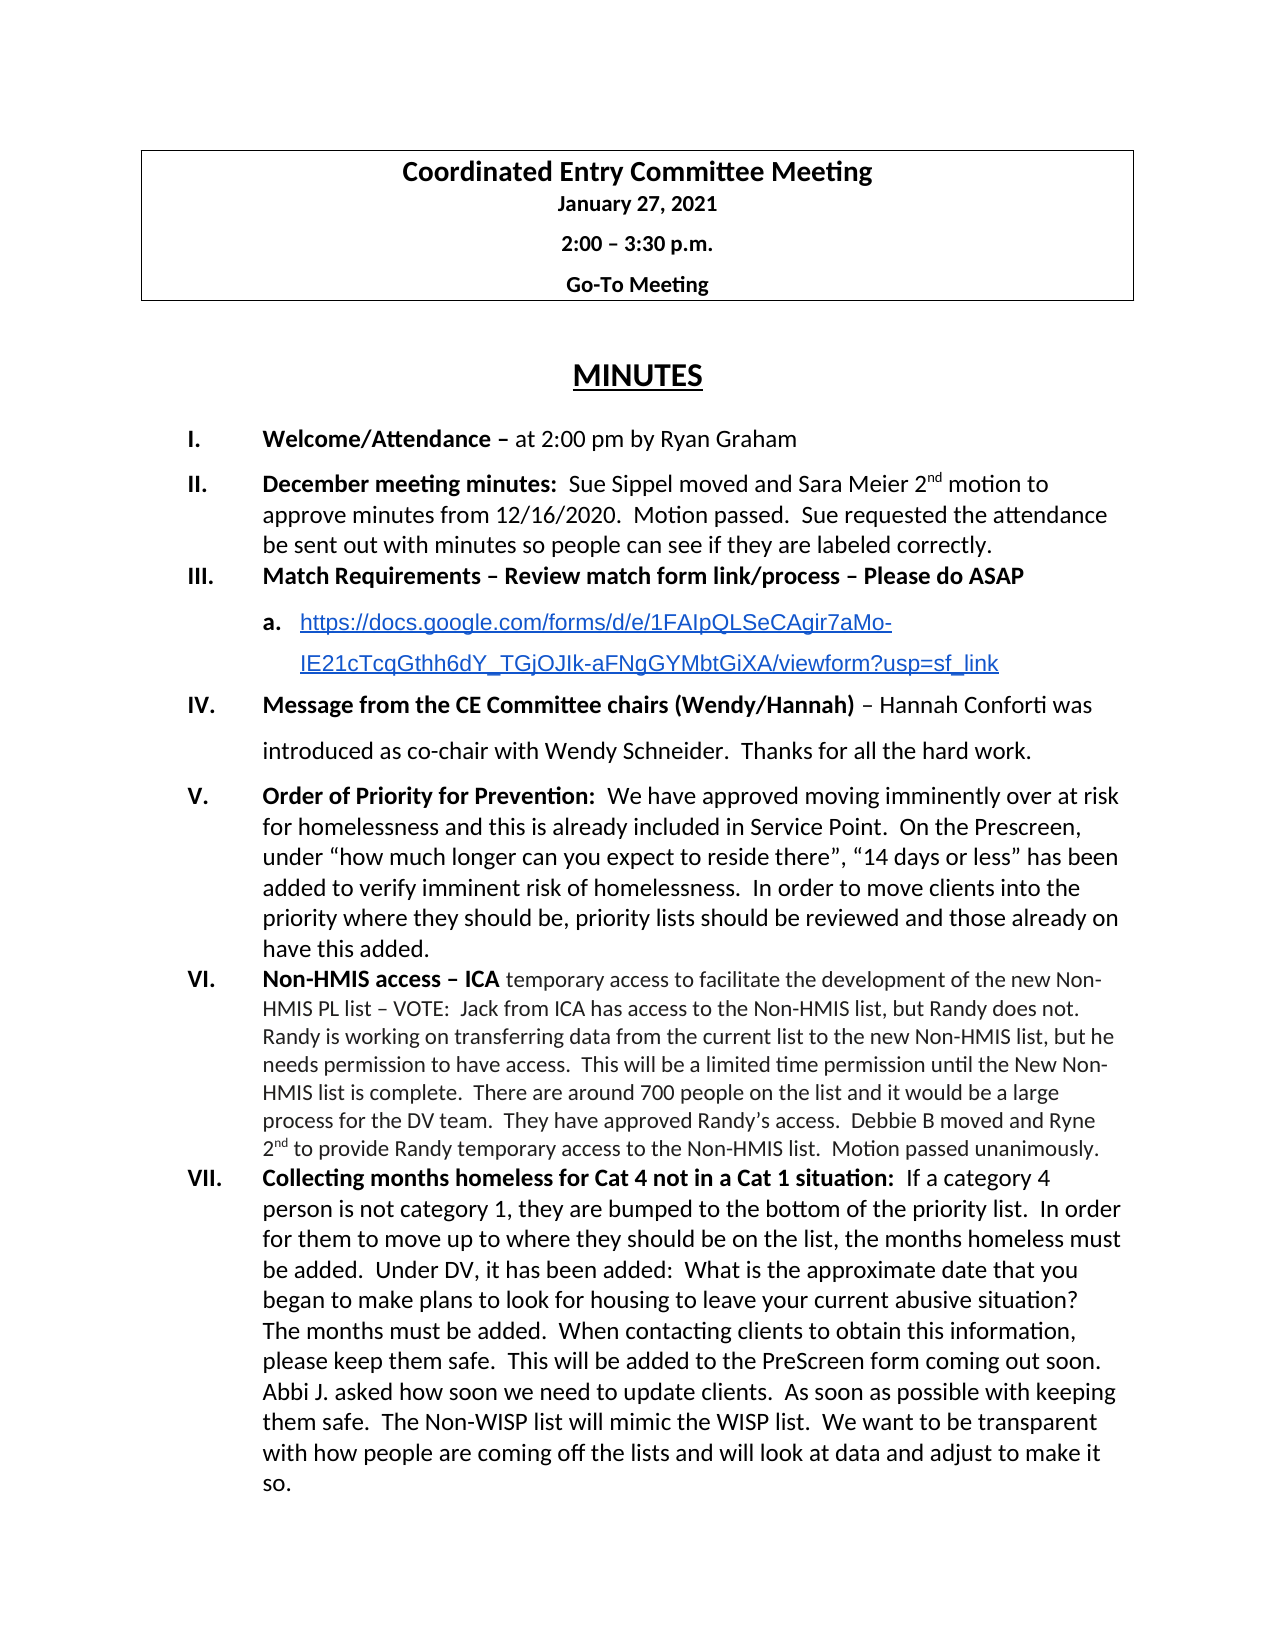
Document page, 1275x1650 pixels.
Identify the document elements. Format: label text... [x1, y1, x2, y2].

list Order of Priority for Prevention: We have approved moving imminently over at risk for homelessness and this is already included in Service Point. On the Prescreen, under “how much longer can you expect to reside there”, “14 days or less” has been added to verify imminent risk of homelessness. In order to move clients into the priority where they should be, priority lists should be reviewed and those already on have this added. [187, 781, 1125, 964]
text Coordinated Entry Committee Meeting [142, 151, 1133, 189]
list MINUTES [150, 354, 1125, 395]
list Message from the CE Committee chairs (Wendy/Hannah) – Hannah Conforti was introduced as co-chair with Wendy Schneider. Thanks for all the hard work. [187, 689, 1125, 765]
text January 27, 2021 [150, 189, 1125, 217]
text Go-To Meeting [142, 267, 1133, 300]
list Collecting months homeless for Cat 4 not in a Cat 1 situation: If a category 4 person is not category 1, they are bumped to the bottom of the priority list. In order for them to move up to where they should be on the list, the months homeless must be added. Under DV, it has been added: What is the approximate date that you began to make plans to look for housing to leave your current abusive situation? The months must be added. When contacting clients to obtain this information, please keep them safe. This will be added to the PreScreen form coming out soon. Abbi J. asked how soon we need to update clients. As soon as possible with keeping them safe. The Non-WISP list will mimic the WISP list. We want to be transparent with how people are coming off the lists and will look at data and adjust to make it so. [187, 1162, 1125, 1498]
list Match Requirements – Review match form link/process – Please do ASAP [187, 560, 1125, 591]
list December meeting minutes: Sue Sippel moved and Sara Meier 2nd motion to approve minutes from 12/16/2020. Motion passed. Sue requested the attendance be sent out with minutes so people can see if they are labeled correctly. [187, 469, 1125, 560]
text 2:00 – 3:30 p.m. [142, 226, 1133, 257]
list https://docs.google.com/forms/d/e/1FAIpQLSeCAgir7aMo-IE21cTcqGthh6dY_TGjOJIk-aFNgGYMbtGiXA/viewform?usp=sf_link [262, 606, 1125, 676]
list Welcome/Attendance – at 2:00 pm by Ryan Graham [187, 423, 1125, 453]
list Non-HMIS access – ICA temporary access to facilitate the development of the new Non-HMIS PL list – VOTE: Jack from ICA has access to the Non-HMIS list, but Randy does not. Randy is working on transferring data from the current list to the new Non-HMIS list, but he needs permission to have access. This will be a limited time permission until the New Non-HMIS list is complete. There are around 700 people on the list and it would be a large process for the DV team. They have approved Randy’s access. Debbie B moved and Ryne 2nd to provide Randy temporary access to the Non-HMIS list. Motion passed unanimously. [187, 964, 1125, 1162]
